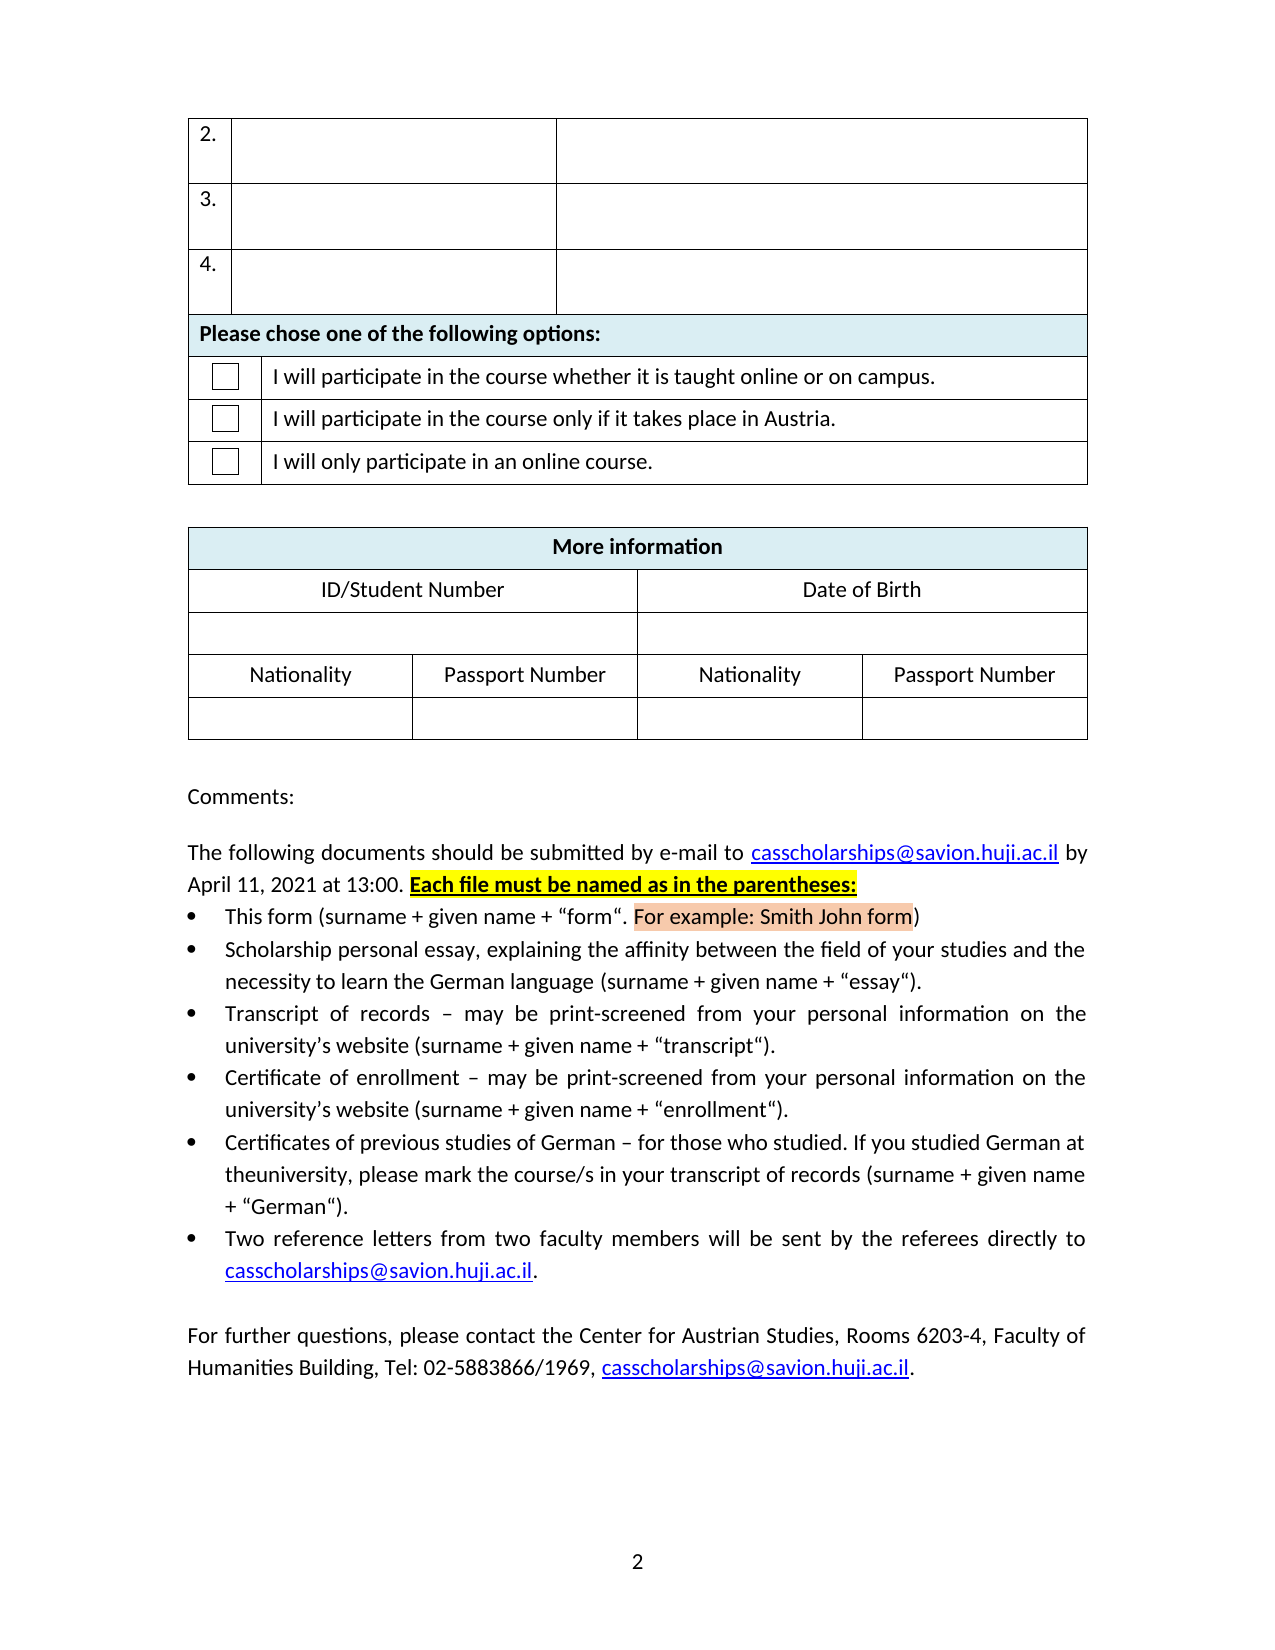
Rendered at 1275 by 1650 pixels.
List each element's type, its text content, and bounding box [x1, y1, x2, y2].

table_cell [189, 184, 231, 248]
table_cell I will only participate in an online course. [262, 442, 1087, 483]
table_cell I will participate in the course only if it takes place in Austria. [262, 400, 1087, 441]
table_cell [189, 400, 261, 441]
table_cell ID/Student Number [189, 570, 637, 612]
table_cell I will participate in the course whether it is taught online or on campus. [262, 357, 1087, 398]
list Transcript of records – may be print-screened from your personal information on the university’s website (surname + given name + “transcript“). [187, 999, 1087, 1059]
list Certificates of previous studies of German – for those who studied. If you studied German at theuniversity, please mark the course/s in your transcript of records (surname + given name + “German“). [187, 1128, 1087, 1220]
table_cell [232, 250, 556, 313]
table_cell Nationality [638, 655, 862, 697]
list Two reference letters from two faculty members will be sent by the referees directly to casscholarships@savion.huji.ac.il. [187, 1224, 1087, 1284]
table_cell [189, 613, 637, 654]
table_cell Passport Number [413, 655, 637, 697]
table_cell [863, 698, 1087, 739]
table_cell Please chose one of the following options: [189, 315, 1087, 356]
list This form (surname + given name + “form“. For example: Smith John form) [187, 902, 1087, 931]
table_header More information [189, 528, 1087, 569]
table_cell [189, 442, 261, 483]
list Scholarship personal essay, explaining the affinity between the field of your studies and the necessity to learn the German language (surname + given name + “essay“). [187, 935, 1087, 995]
table_cell Passport Number [863, 655, 1087, 697]
table_cell [232, 119, 556, 183]
table_cell [232, 184, 556, 248]
table_cell Date of Birth [638, 570, 1087, 612]
table_cell [557, 119, 1087, 183]
table_cell [189, 698, 412, 739]
text For further questions, please contact the Center for Austrian Studies, Rooms 6203-4, Faculty of Humanities Building, Tel: 02-5883866/1969, casscholarships@savion.huji.ac.il. [187, 1321, 1087, 1381]
list Certificate of enrollment – may be print-screened from your personal information on the university’s website (surname + given name + “enrollment“). [187, 1063, 1087, 1124]
table_cell [638, 698, 862, 739]
table_cell [638, 613, 1087, 654]
text Comments: [187, 782, 1087, 810]
text The following documents should be submitted by e-mail to casscholarships@savion.huji.ac.il by April 11, 2021 at 13:00. Each file must be named as in the parentheses: [187, 838, 1087, 898]
table_cell [189, 357, 261, 398]
table_cell Nationality [189, 655, 412, 697]
table_cell [557, 250, 1087, 313]
table_cell [557, 184, 1087, 248]
table_cell [413, 698, 637, 739]
table_cell [189, 119, 231, 183]
table_cell [189, 250, 231, 313]
